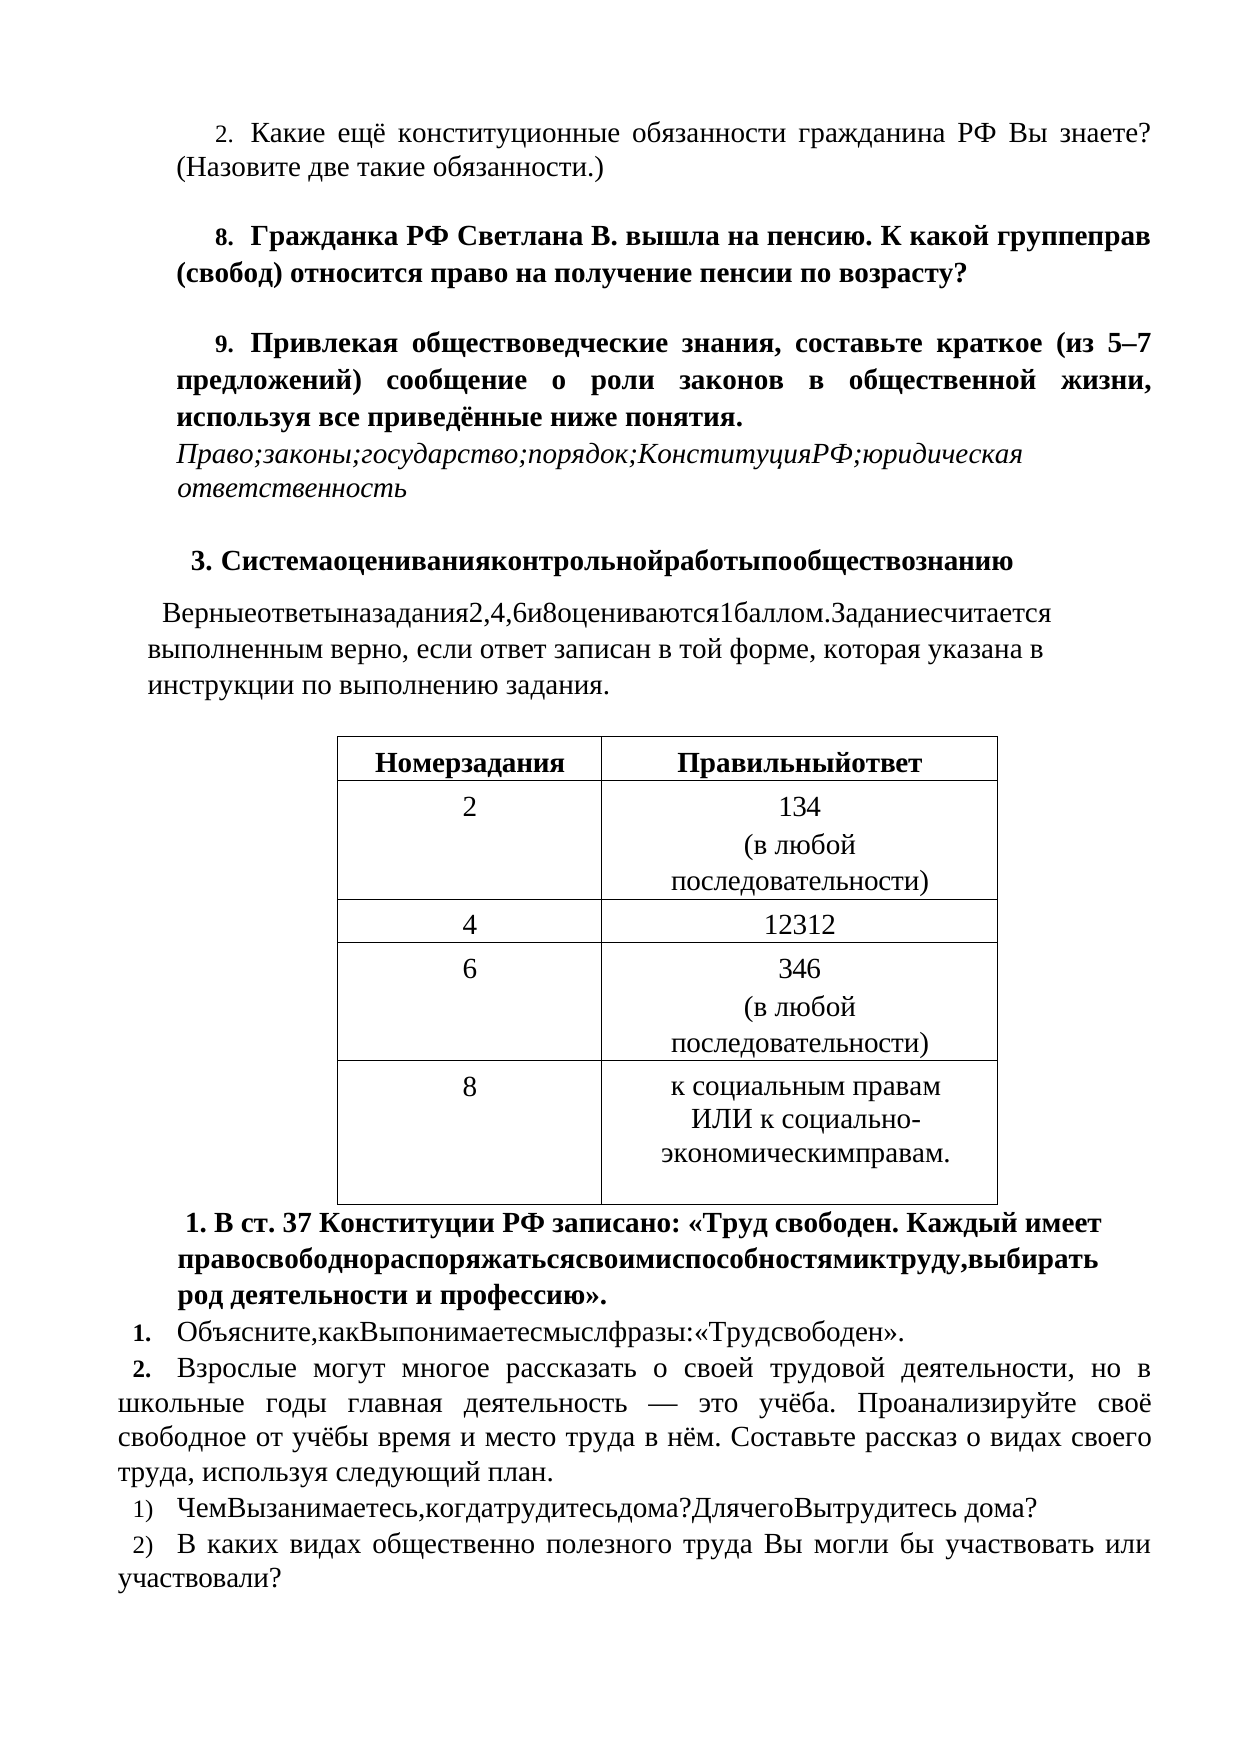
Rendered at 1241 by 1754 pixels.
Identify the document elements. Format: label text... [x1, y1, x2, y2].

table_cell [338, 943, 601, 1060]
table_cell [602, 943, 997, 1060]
list ЧемВызанимаетесь,когдатрудитесьдома?ДлячегоВытрудитесь дома? [132, 1490, 1211, 1523]
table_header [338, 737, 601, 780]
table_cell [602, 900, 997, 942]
list Привлекая обществоведческие знания, составьте краткое (из 5–7 предложений) сообщение о роли законов в общественной жизни, используя все приведённые ниже понятия. [176, 325, 1152, 432]
list Взрослые могут многое рассказать о своей трудовой деятельности, но в школьные годы главная деятельность — это учёба. Проанализируйте своё свободное от учёбы время и место труда в нём. Составьте рассказ о видах своего труда, используя следующий план. [118, 1351, 1152, 1487]
list В ст. 37 Конституции РФ записано: «Труд свободен. Каждый имеет правосвободнораспоряжатьсясвоимиспособностямиктруду,выбирать род деятельности и профессию». [177, 1205, 1149, 1311]
text Верныеответыназадания2,4,6и8оцениваются1баллом.Заданиесчитается выполненным верно, если ответ записан в той форме, которая указана в инструкции по выполнению задания. [147, 595, 1158, 701]
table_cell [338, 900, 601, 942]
text Право;законы;государство;порядок;КонституцияРФ;юридическая ответственность [176, 436, 1066, 504]
list Гражданка РФ Светлана В. вышла на пенсию. К какой группеправ (свобод) относится право на получение пенсии по возрасту? [176, 218, 1153, 288]
list В каких видах общественно полезного труда Вы могли бы участвовать или участвовали? [118, 1526, 1152, 1593]
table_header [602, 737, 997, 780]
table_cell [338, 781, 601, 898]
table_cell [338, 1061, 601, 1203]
list Объясните,какВыпонимаетесмыслфразы:«Трудсвободен». [132, 1314, 1211, 1348]
list Какие ещё конституционные обязанности гражданина РФ Вы знаете? (Назовите две такие обязанности.) [176, 115, 1152, 183]
list Системаоцениванияконтрольнойработыпообществознанию [191, 543, 1211, 576]
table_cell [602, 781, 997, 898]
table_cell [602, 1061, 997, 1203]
